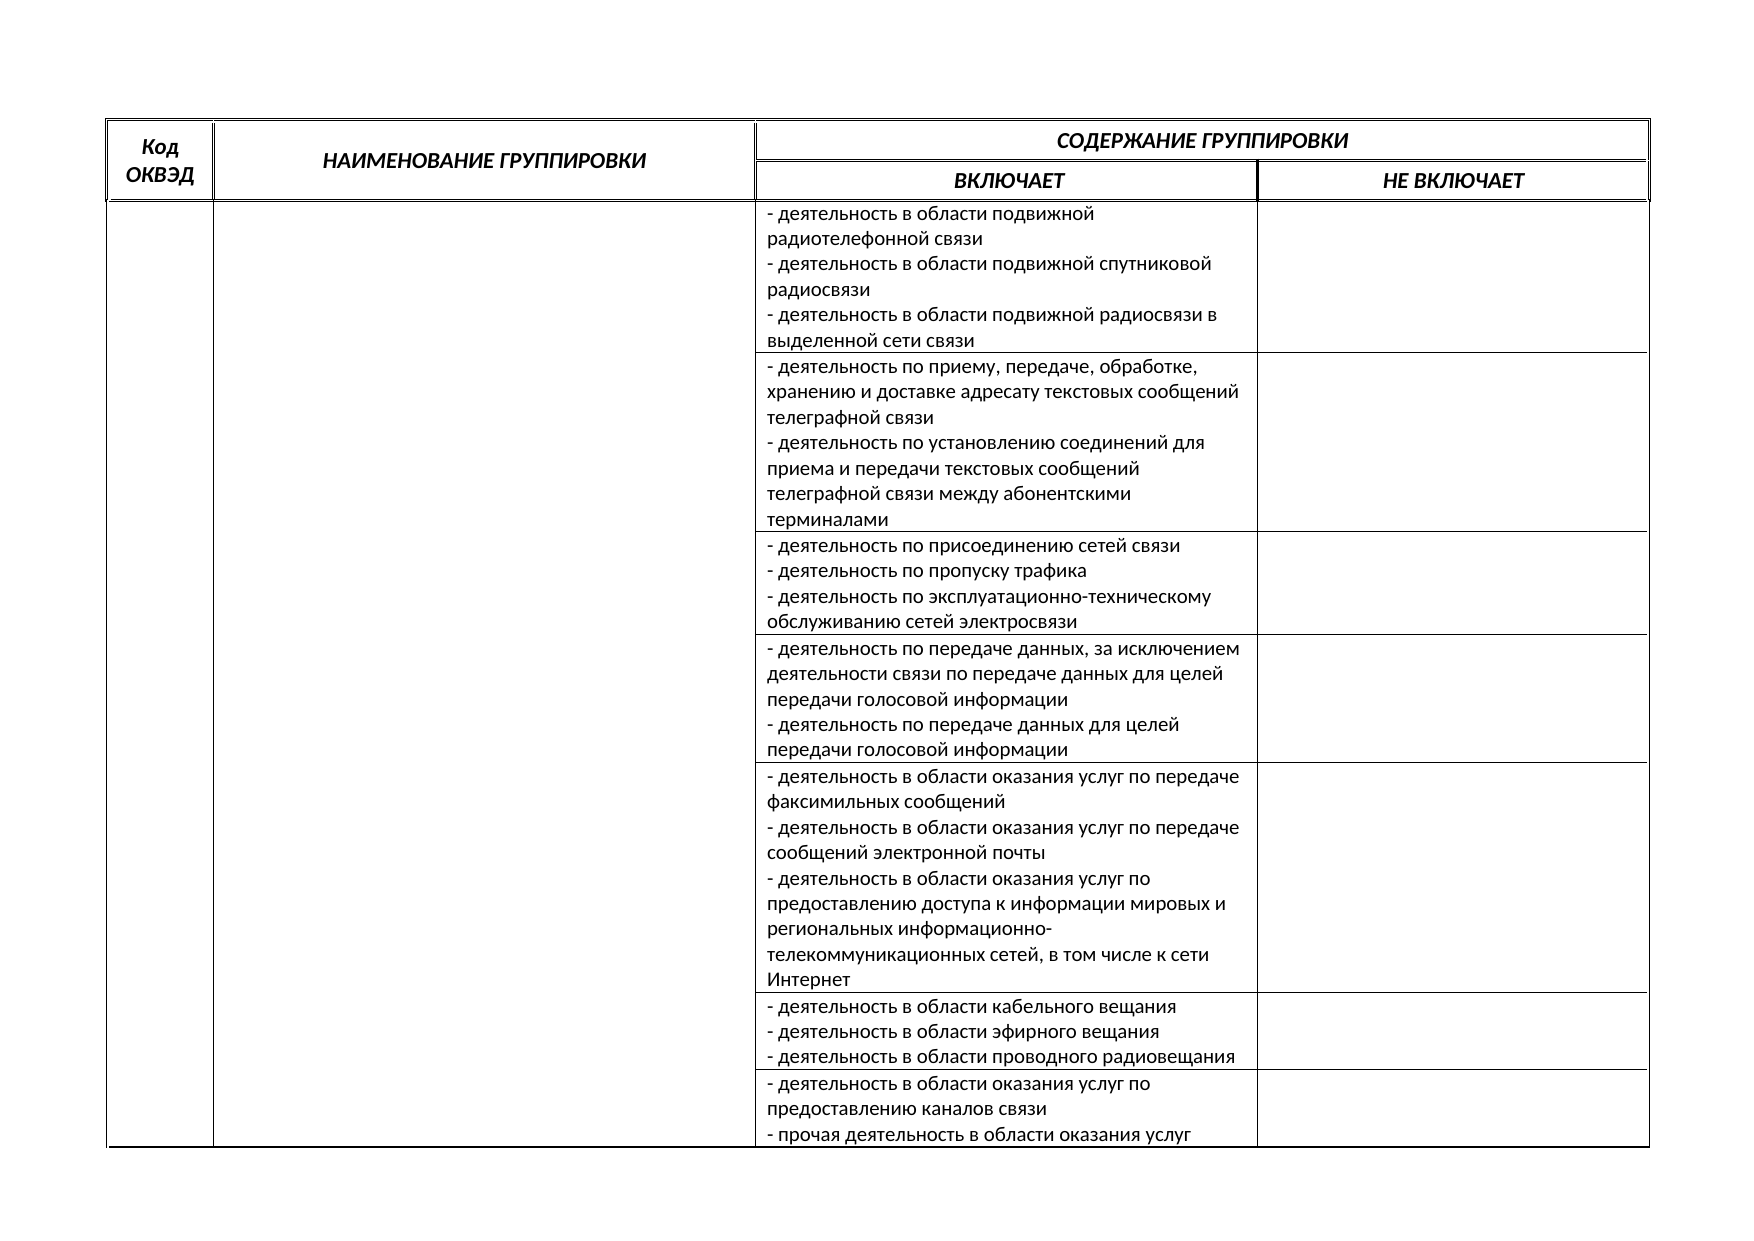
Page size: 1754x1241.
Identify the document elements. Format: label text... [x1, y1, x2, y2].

table_cell ВКЛЮЧАЕТ [757, 162, 1256, 199]
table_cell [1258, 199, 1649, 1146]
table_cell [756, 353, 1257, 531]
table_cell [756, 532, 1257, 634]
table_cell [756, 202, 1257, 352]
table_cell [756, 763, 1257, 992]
table_cell НЕ ВКЛЮЧАЕТ [1259, 159, 1648, 199]
table_header НАИМЕНОВАНИЕ ГРУППИРОВКИ [213, 119, 756, 199]
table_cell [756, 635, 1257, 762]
table_header СОДЕРЖАНИЕ ГРУППИРОВКИ [756, 121, 1648, 158]
table_header Код ОКВЭД [108, 121, 213, 199]
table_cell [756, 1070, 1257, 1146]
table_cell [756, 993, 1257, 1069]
